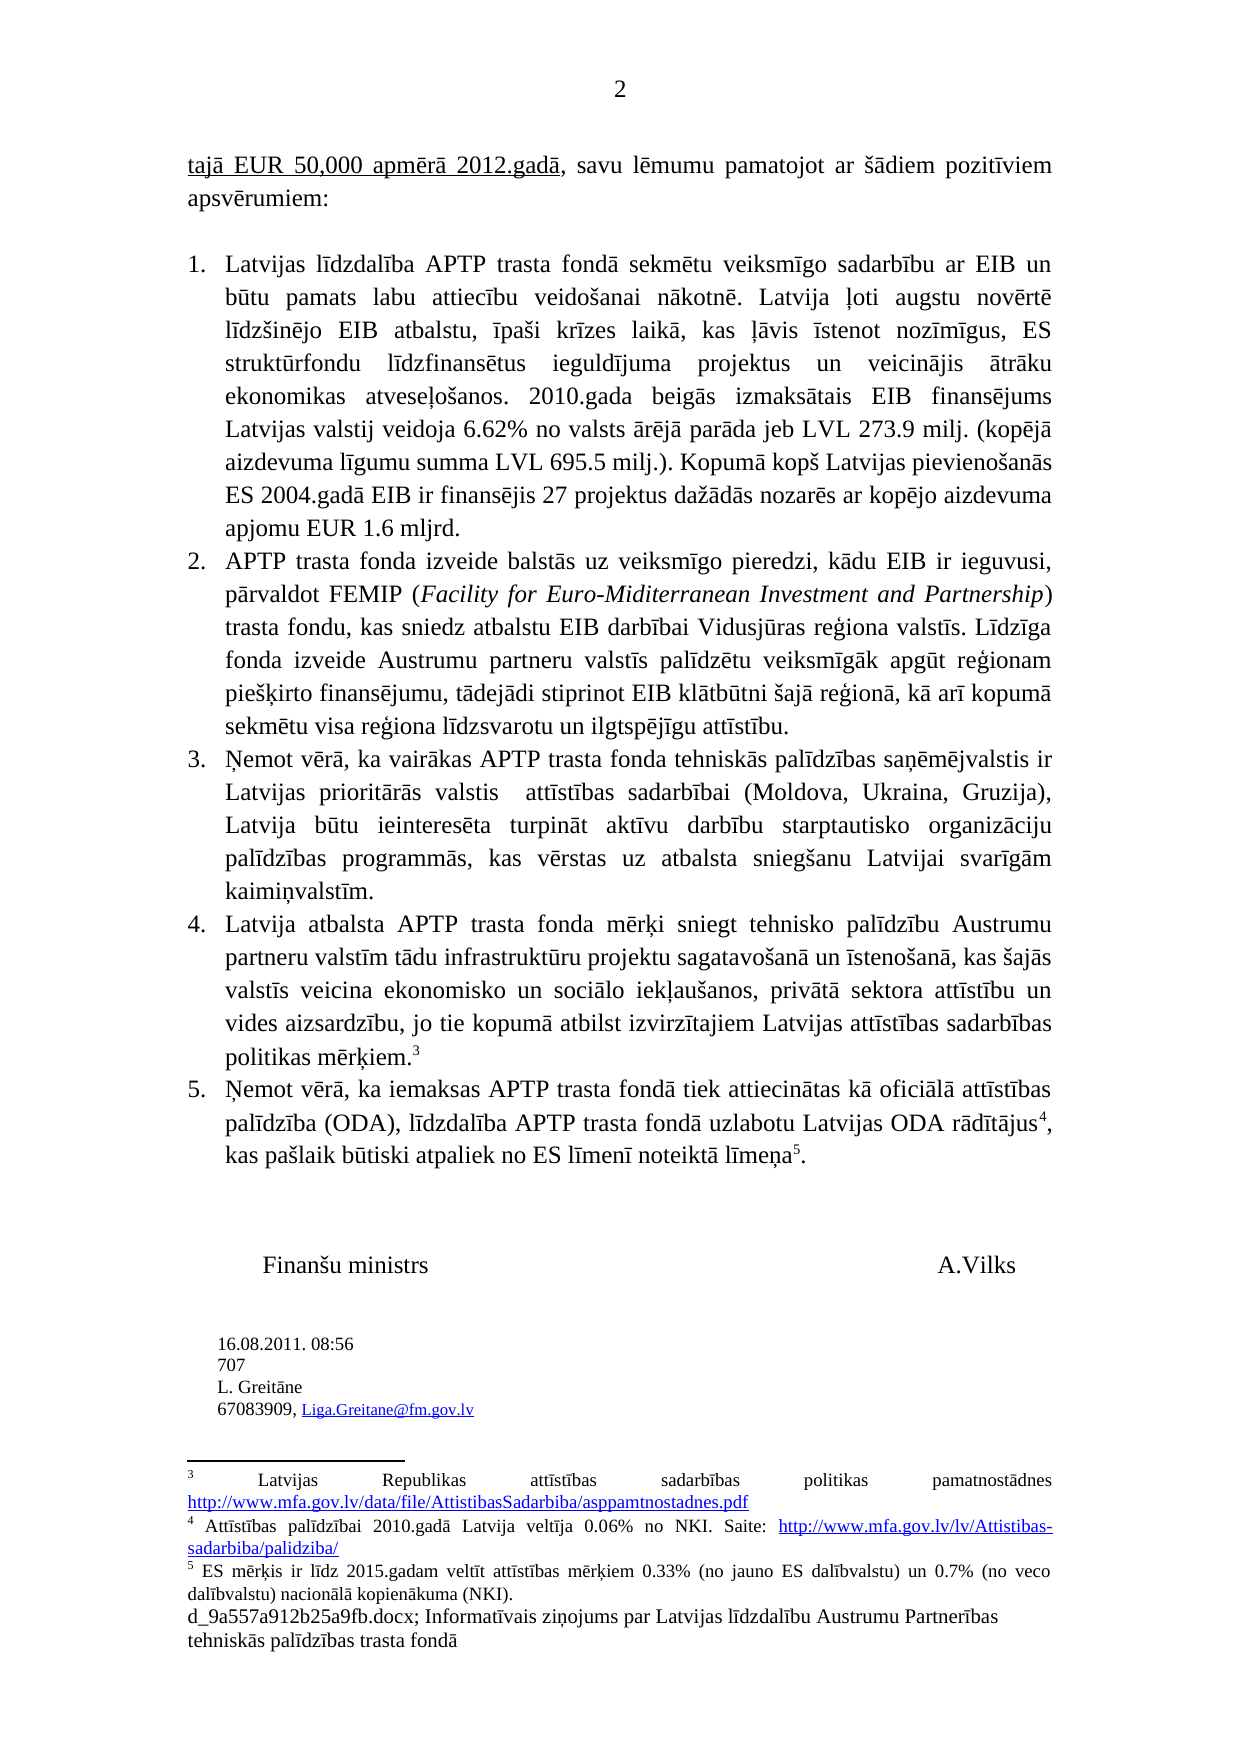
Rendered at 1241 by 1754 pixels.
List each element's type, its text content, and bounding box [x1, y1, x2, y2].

text L. Greitāne [217, 1376, 1053, 1397]
text 707 [217, 1354, 1053, 1376]
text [187, 150, 1053, 212]
list Latvijas līdzdalība APTP trasta fondā sekmētu veiksmīgo sadarbību ar EIB un būtu pamats labu attiecību veidošanai nākotnē. Latvija ļoti augstu novērtē līdzšinējo EIB atbalstu, īpaši krīzes laikā, kas ļāvis īstenot nozīmīgus, ES struktūrfondu līdzfinansētus ieguldījuma projektus un veicinājis ātrāku ekonomikas atveseļošanos. 2010.gada beigās izmaksātais EIB finansējums Latvijas valstij veidoja 6.62% no valsts ārējā parāda jeb LVL 273.9 milj. (kopējā aizdevuma līgumu summa LVL 695.5 milj.). Kopumā kopš Latvijas pievienošanās ES 2004.gadā EIB ir finansējis 27 projektus dažādās nozarēs ar kopējo aizdevuma apjomu EUR 1.6 mljrd. [187, 249, 1053, 542]
list Latvija atbalsta APTP trasta fonda mērķi sniegt tehnisko palīdzību Austrumu partneru valstīm tādu infrastruktūru projektu sagatavošanā un īstenošanā, kas šajās valstīs veicina ekonomisko un sociālo iekļaušanos, privātā sektora attīstību un vides aizsardzību, jo tie kopumā atbilst izvirzītajiem Latvijas attīstības sadarbības politikas mērķiem. [187, 909, 1053, 1070]
list APTP trasta fonda izveide balstās uz veiksmīgo pieredzi, kādu EIB ir ieguvusi, pārvaldot FEMIP (Facility for Euro-Miditerranean Investment and Partnership) trasta fondu, kas sniedz atbalstu EIB darbībai Vidusjūras reģiona valstīs. Līdzīga fonda izveide Austrumu partneru valstīs palīdzētu veiksmīgāk apgūt reģionam piešķirto finansējumu, tādejādi stiprinot EIB klātbūtni šajā reģionā, kā arī kopumā sekmētu visa reģiona līdzsvarotu un ilgtspējīgu attīstību. [187, 546, 1053, 740]
list Ņemot vērā, ka vairākas APTP trasta fonda tehniskās palīdzības saņēmējvalstis ir Latvijas prioritārās valstis attīstības sadarbībai (Moldova, Ukraina, Gruzija), Latvija būtu ieinteresēta turpināt aktīvu darbību starptautisko organizāciju palīdzības programmās, kas vērstas uz atbalsta sniegšanu Latvijai svarīgām kaimiņvalstīm. [187, 744, 1053, 905]
text Finanšu ministrs A.Vilks [187, 1250, 1053, 1279]
text 67083909, Liga.Greitane@fm.gov.lv [217, 1397, 1053, 1419]
text 16.08.2011. 08:56 [217, 1333, 1053, 1354]
list Ņemot vērā, ka iemaksas APTP trasta fondā tiek attiecinātas kā oficiālā attīstības palīdzība (ODA), līdzdalība APTP trasta fondā uzlabotu Latvijas ODA rādītājus, kas pašlaik būtiski atpaliek no ES līmenī noteiktā līmeņa. [187, 1074, 1053, 1169]
